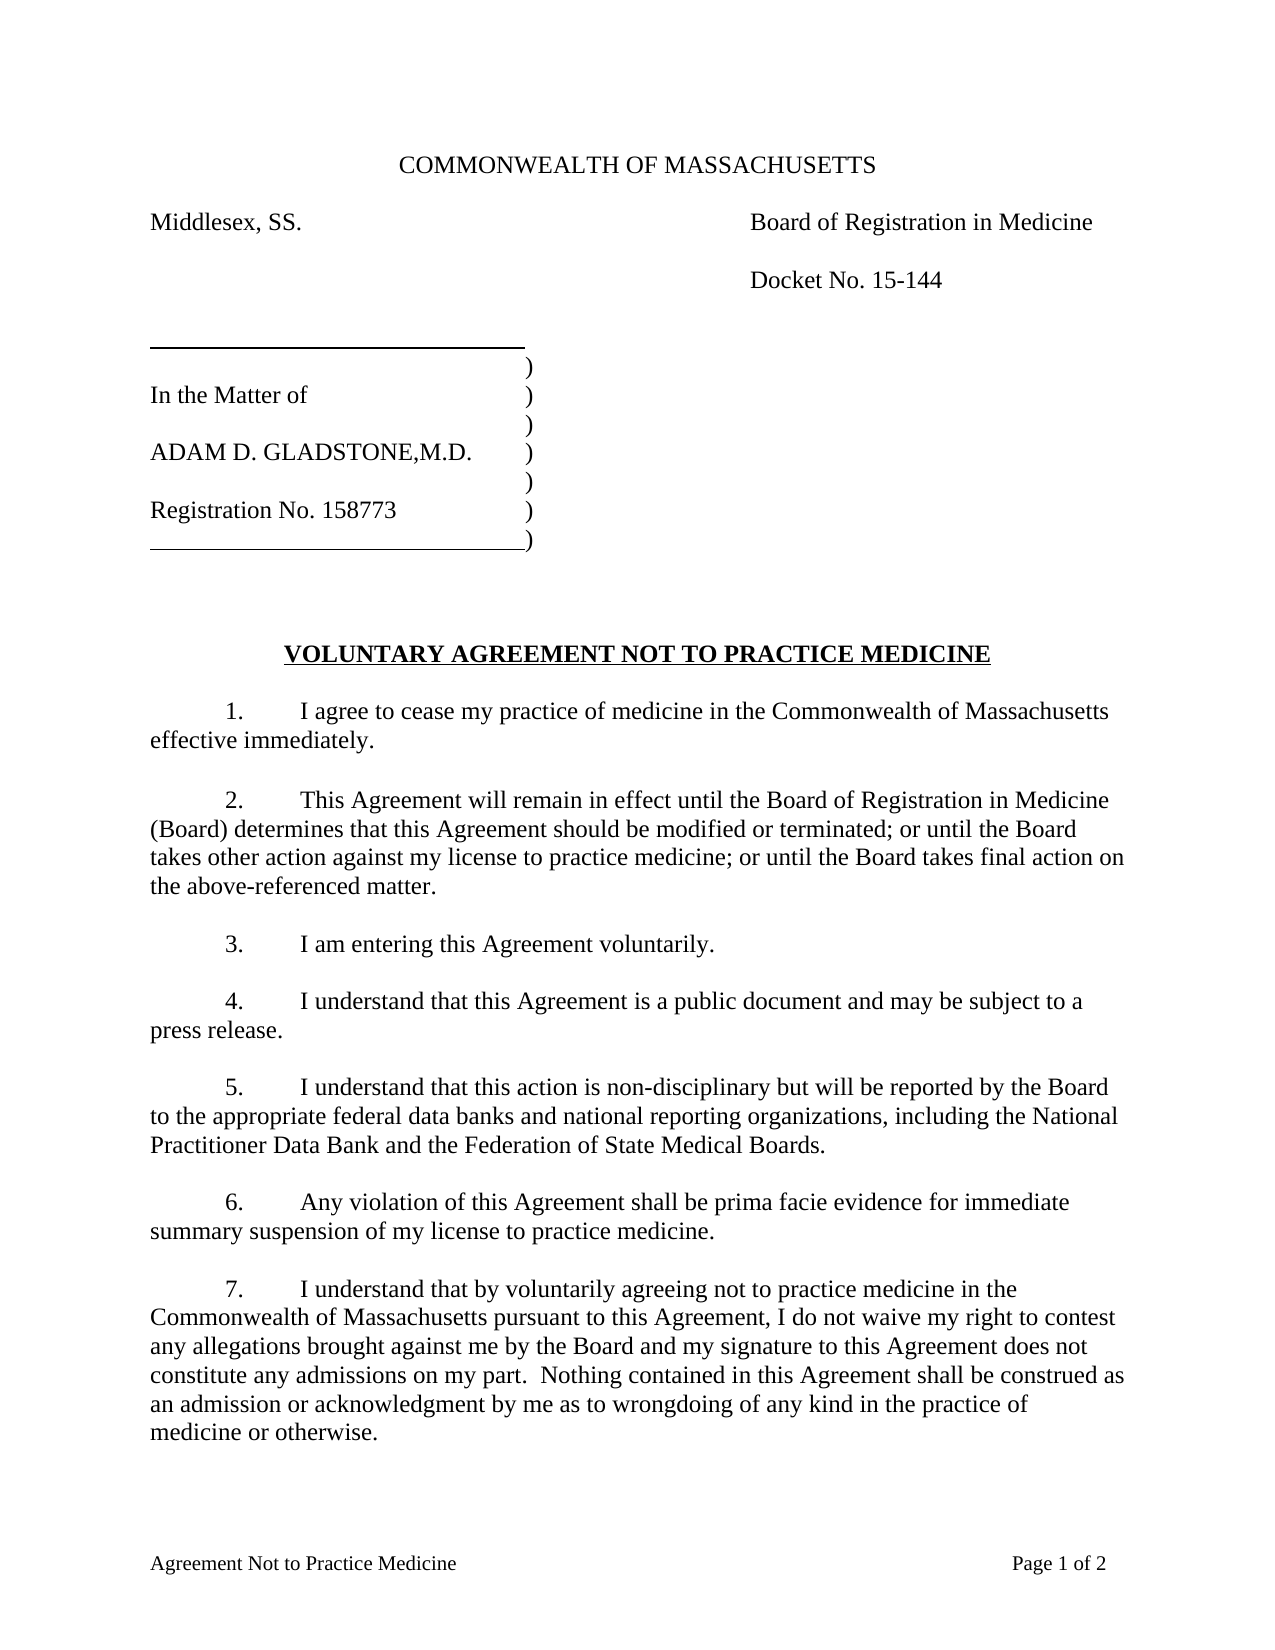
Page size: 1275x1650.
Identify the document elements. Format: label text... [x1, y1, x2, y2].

text VOLUNTARY AGREEMENT NOT TO PRACTICE MEDICINE [150, 639, 1125, 667]
text 2. This Agreement will remain in effect until the Board of Registration in Medicine (Board) determines that this Agreement should be modified or terminated; or until the Board takes other action against my license to practice medicine; or until the Board takes final action on the above-referenced matter. [150, 785, 1125, 900]
text ) [150, 524, 1125, 552]
text ) [150, 466, 1125, 495]
text ADAM D. GLADSTONE,M.D. ) [150, 437, 1125, 466]
text Middlesex, SS. Board of Registration in Medicine [150, 207, 1125, 236]
text 7. I understand that by voluntarily agreeing not to practice medicine in the Commonwealth of Massachusetts pursuant to this Agreement, I do not waive my right to contest any allegations brought against me by the Board and my signature to this Agreement does not constitute any admissions on my part. Nothing contained in this Agreement shall be construed as an admission or acknowledgment by me as to wrongdoing of any kind in the practice of medicine or otherwise. [150, 1274, 1125, 1446]
text 5. I understand that this action is non-disciplinary but will be reported by the Board to the appropriate federal data banks and national reporting organizations, including the National Practitioner Data Bank and the Federation of State Medical Boards. [150, 1072, 1125, 1159]
text Docket No. 15-144 [150, 265, 1125, 294]
text 6. Any violation of this Agreement shall be prima facie evidence for immediate summary suspension of my license to practice medicine. [150, 1187, 1125, 1245]
text ) [150, 351, 1125, 380]
text In the Matter of ) [150, 380, 1125, 409]
text 3. I am entering this Agreement voluntarily. [150, 929, 1125, 957]
text Registration No. 158773 ) [150, 495, 1125, 524]
text 4. I understand that this Agreement is a public document and may be subject to a press release. [150, 986, 1125, 1044]
text 1. I agree to cease my practice of medicine in the effective immediately. [150, 696, 1125, 754]
text ) [150, 409, 1125, 437]
